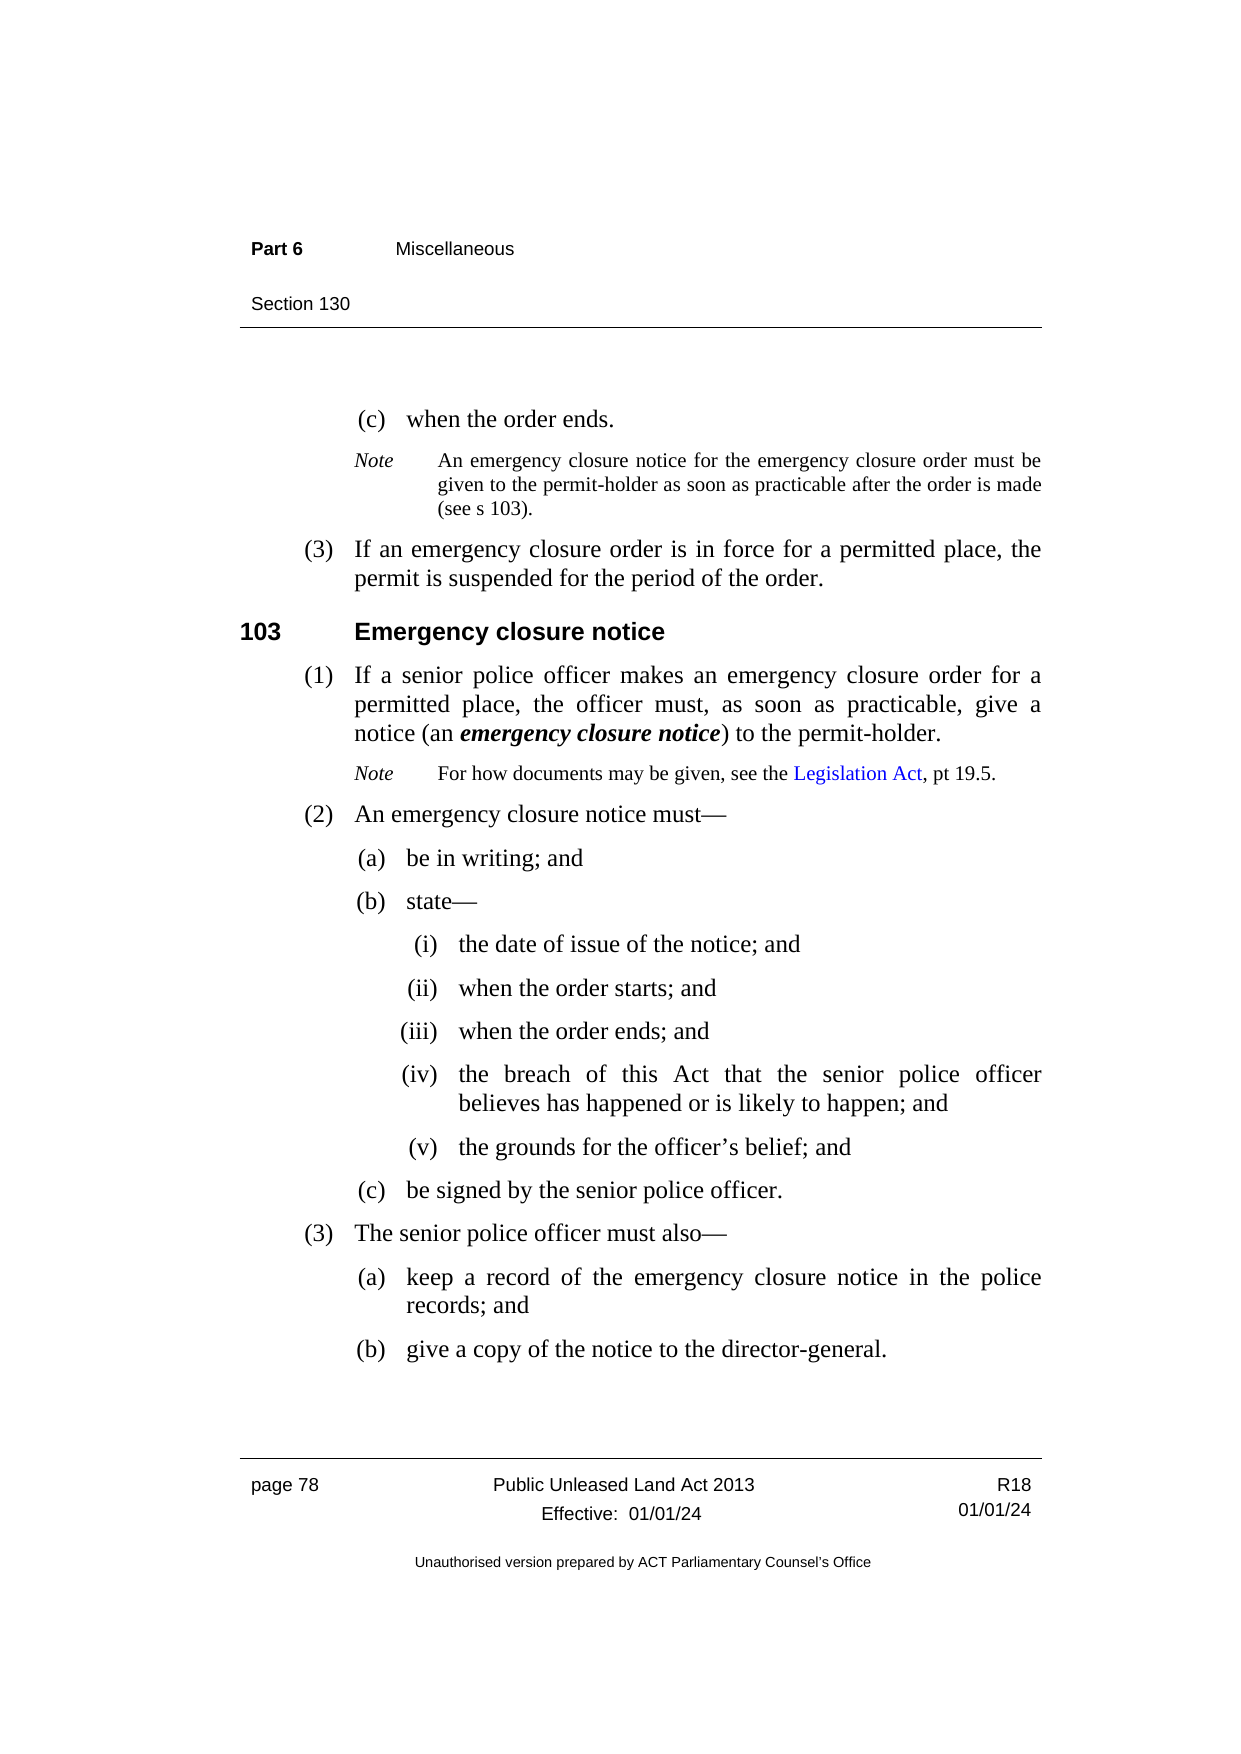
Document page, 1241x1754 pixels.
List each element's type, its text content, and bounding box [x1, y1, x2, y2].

text (3) If an emergency closure order is in force for a permitted place, the permit is suspended for the period of the order. [239, 534, 1042, 592]
text (a) keep a record of the emergency closure notice in the police records; and [239, 1262, 1042, 1319]
text (v) the grounds for the officer’s belief; and [239, 1132, 1042, 1160]
text (i) the date of issue of the notice; and [239, 929, 1042, 958]
text (3) The senior police officer must also— [239, 1218, 1042, 1247]
text (iv) the breach of this Act that the senior police officer believes has happened or is likely to happen; and [239, 1059, 1042, 1117]
text (ii) when the order starts; and [239, 973, 1042, 1002]
text Note For how documents may be given, see the Legislation Act, pt 19.5. [354, 761, 1042, 785]
text (1) If a senior police officer makes an emergency closure order for a permitted place, the officer must, as soon as practicable, give a notice (an emergency closure notice) to the permit-holder. [239, 660, 1042, 746]
text (c) when the order ends. [239, 404, 1042, 433]
text 103 Emergency closure notice [239, 617, 1042, 646]
text (iii) when the order ends; and [239, 1016, 1042, 1045]
text (2) An emergency closure notice must— [239, 799, 1042, 828]
text Note An emergency closure notice for the emergency closure order must be given to the permit-holder as soon as practicable after the order is made (see s 103). [354, 447, 1042, 520]
text (b) state— [239, 886, 1042, 915]
text (c) be signed by the senior police officer. [239, 1175, 1042, 1204]
text (b) give a copy of the notice to the director-general. [239, 1334, 1042, 1362]
text (a) be in writing; and [239, 843, 1042, 872]
